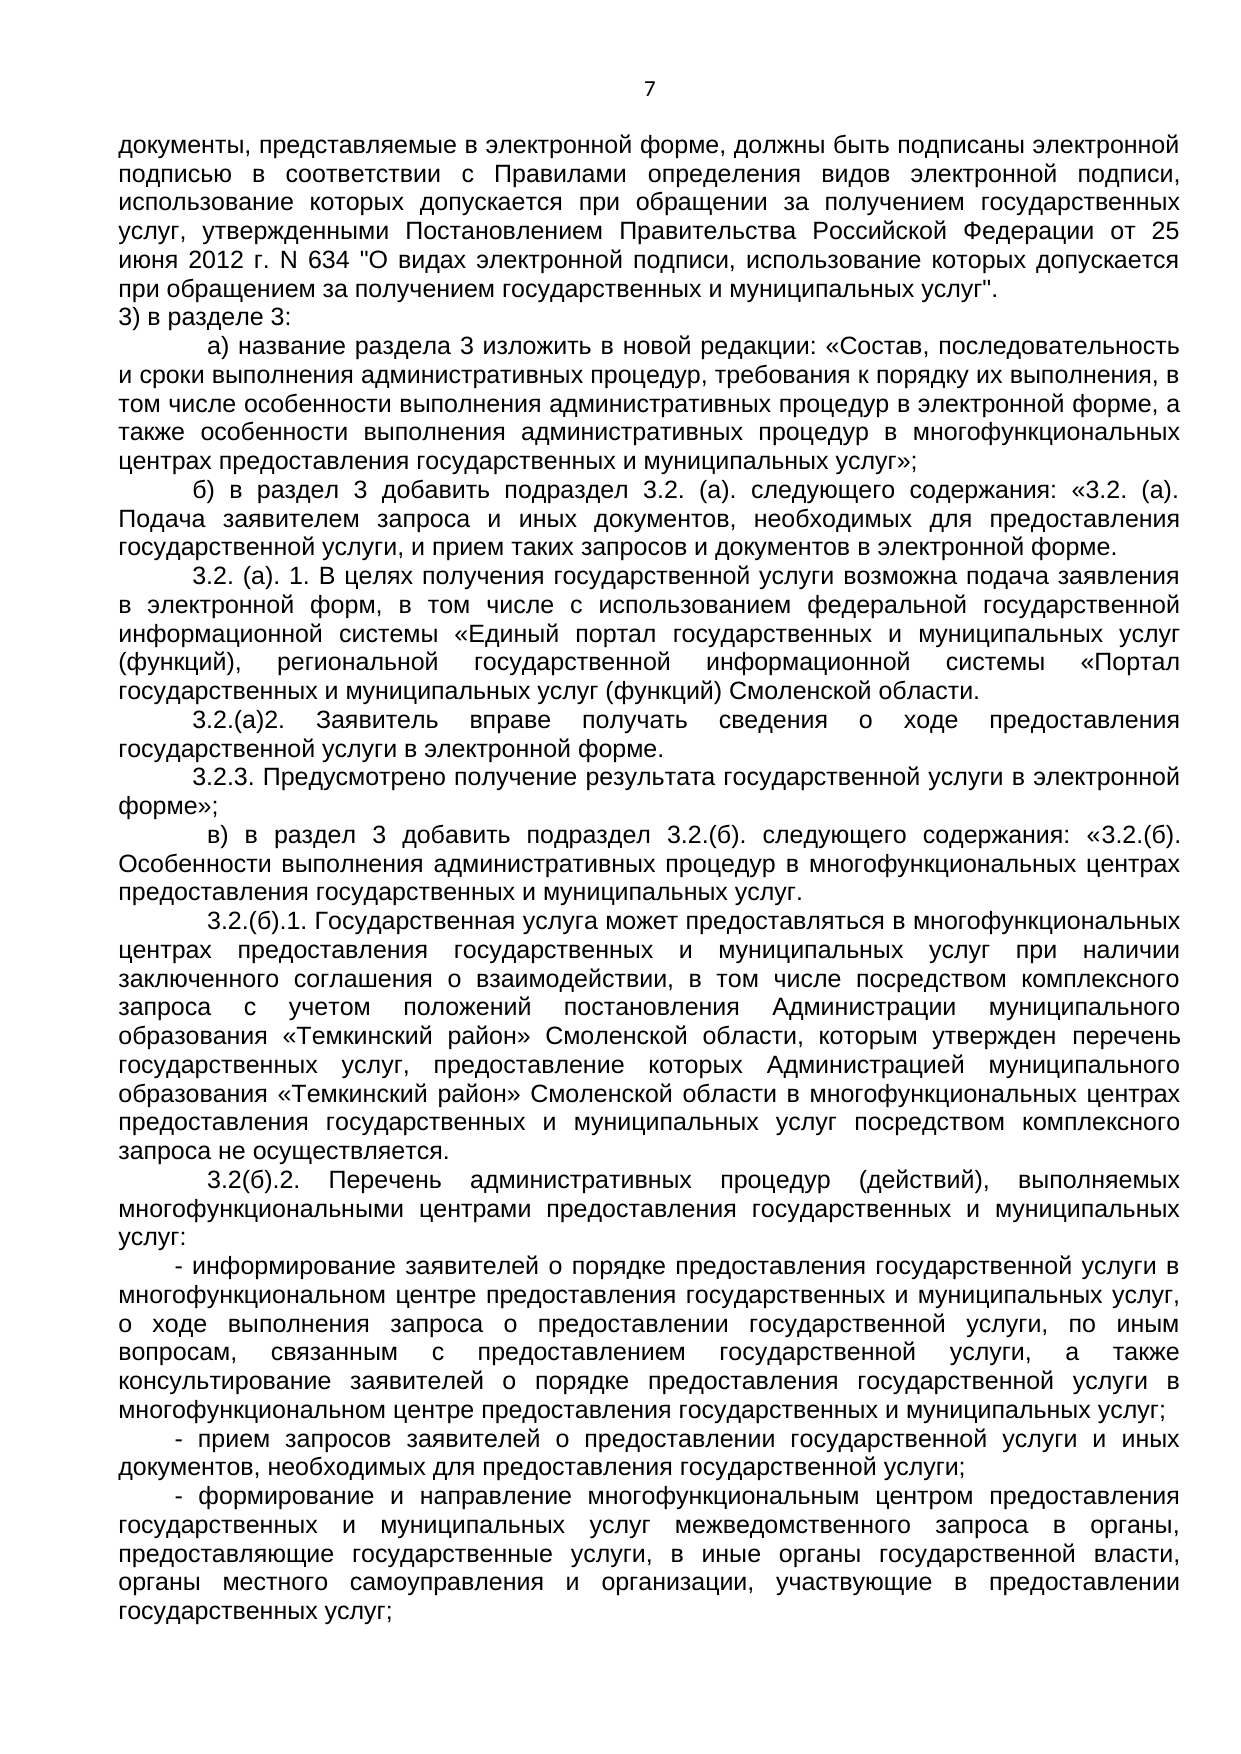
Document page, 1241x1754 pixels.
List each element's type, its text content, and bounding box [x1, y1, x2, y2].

text 3) в разделе 3: [118, 302, 1181, 331]
text - формирование и направление многофункциональным центром предоставления государственных и муниципальных услуг межведомственного запроса в органы, предоставляющие государственные услуги, в иные органы государственной власти, органы местного самоуправления и организации, участвующие в предоставлении государственных услуг; [118, 1481, 1181, 1625]
text а) название раздела 3 изложить в новой редакции: «Состав, последовательность и сроки выполнения административных процедур, требования к порядку их выполнения, в том числе особенности выполнения административных процедур в электронной форме, а также особенности выполнения административных процедур в многофункциональных центрах предоставления государственных и муниципальных услуг»; [118, 331, 1181, 475]
text б) в раздел 3 добавить подраздел 3.2. (а). следующего содержания: «3.2. (а). Подача заявителем запроса и иных документов, необходимых для предоставления государственной услуги, и прием таких запросов и документов в электронной форме. [118, 475, 1181, 561]
text 3.2. (а). 1. В целях получения государственной услуги возможна подача заявления в электронной форм, в том числе с использованием федеральной государственной информационной системы «Единый портал государственных и муниципальных услуг (функций), региональной государственной информационной системы «Портал государственных и муниципальных услуг (функций) Смоленской области. [118, 561, 1181, 705]
text 3.2.(б).1. Государственная услуга может предоставляться в многофункциональных центрах предоставления государственных и муниципальных услуг при наличии заключенного соглашения о взаимодействии, в том числе посредством комплексного запроса с учетом положений постановления Администрации муниципального образования «Темкинский район» Смоленской области, которым утвержден перечень государственных услуг, предоставление которых Администрацией муниципального образования «Темкинский район» Смоленской области в многофункциональных центрах предоставления государственных и муниципальных услуг посредством комплексного запроса не осуществляется. [118, 906, 1181, 1165]
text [118, 130, 1181, 302]
text в) в раздел 3 добавить подраздел 3.2.(б). следующего содержания: «3.2.(б). Особенности выполнения административных процедур в многофункциональных центрах предоставления государственных и муниципальных услуг. [118, 820, 1181, 906]
text 3.2.(а)2. Заявитель вправе получать сведения о ходе предоставления государственной услуги в электронной форме. [118, 705, 1181, 762]
text 3.2(б).2. Перечень административных процедур (действий), выполняемых многофункциональными центрами предоставления государственных и муниципальных услуг: [118, 1165, 1181, 1251]
text - информирование заявителей о порядке предоставления государственной услуги в многофункциональном центре предоставления государственных и муниципальных услуг, о ходе выполнения запроса о предоставлении государственной услуги, по иным вопросам, связанным с предоставлением государственной услуги, а также консультирование заявителей о порядке предоставления государственной услуги в многофункциональном центре предоставления государственных и муниципальных услуг; [118, 1251, 1181, 1424]
text - прием запросов заявителей о предоставлении государственной услуги и иных документов, необходимых для предоставления государственной услуги; [118, 1424, 1181, 1481]
text 3.2.3. Предусмотрено получение результата государственной услуги в электронной форме»; [118, 762, 1181, 820]
